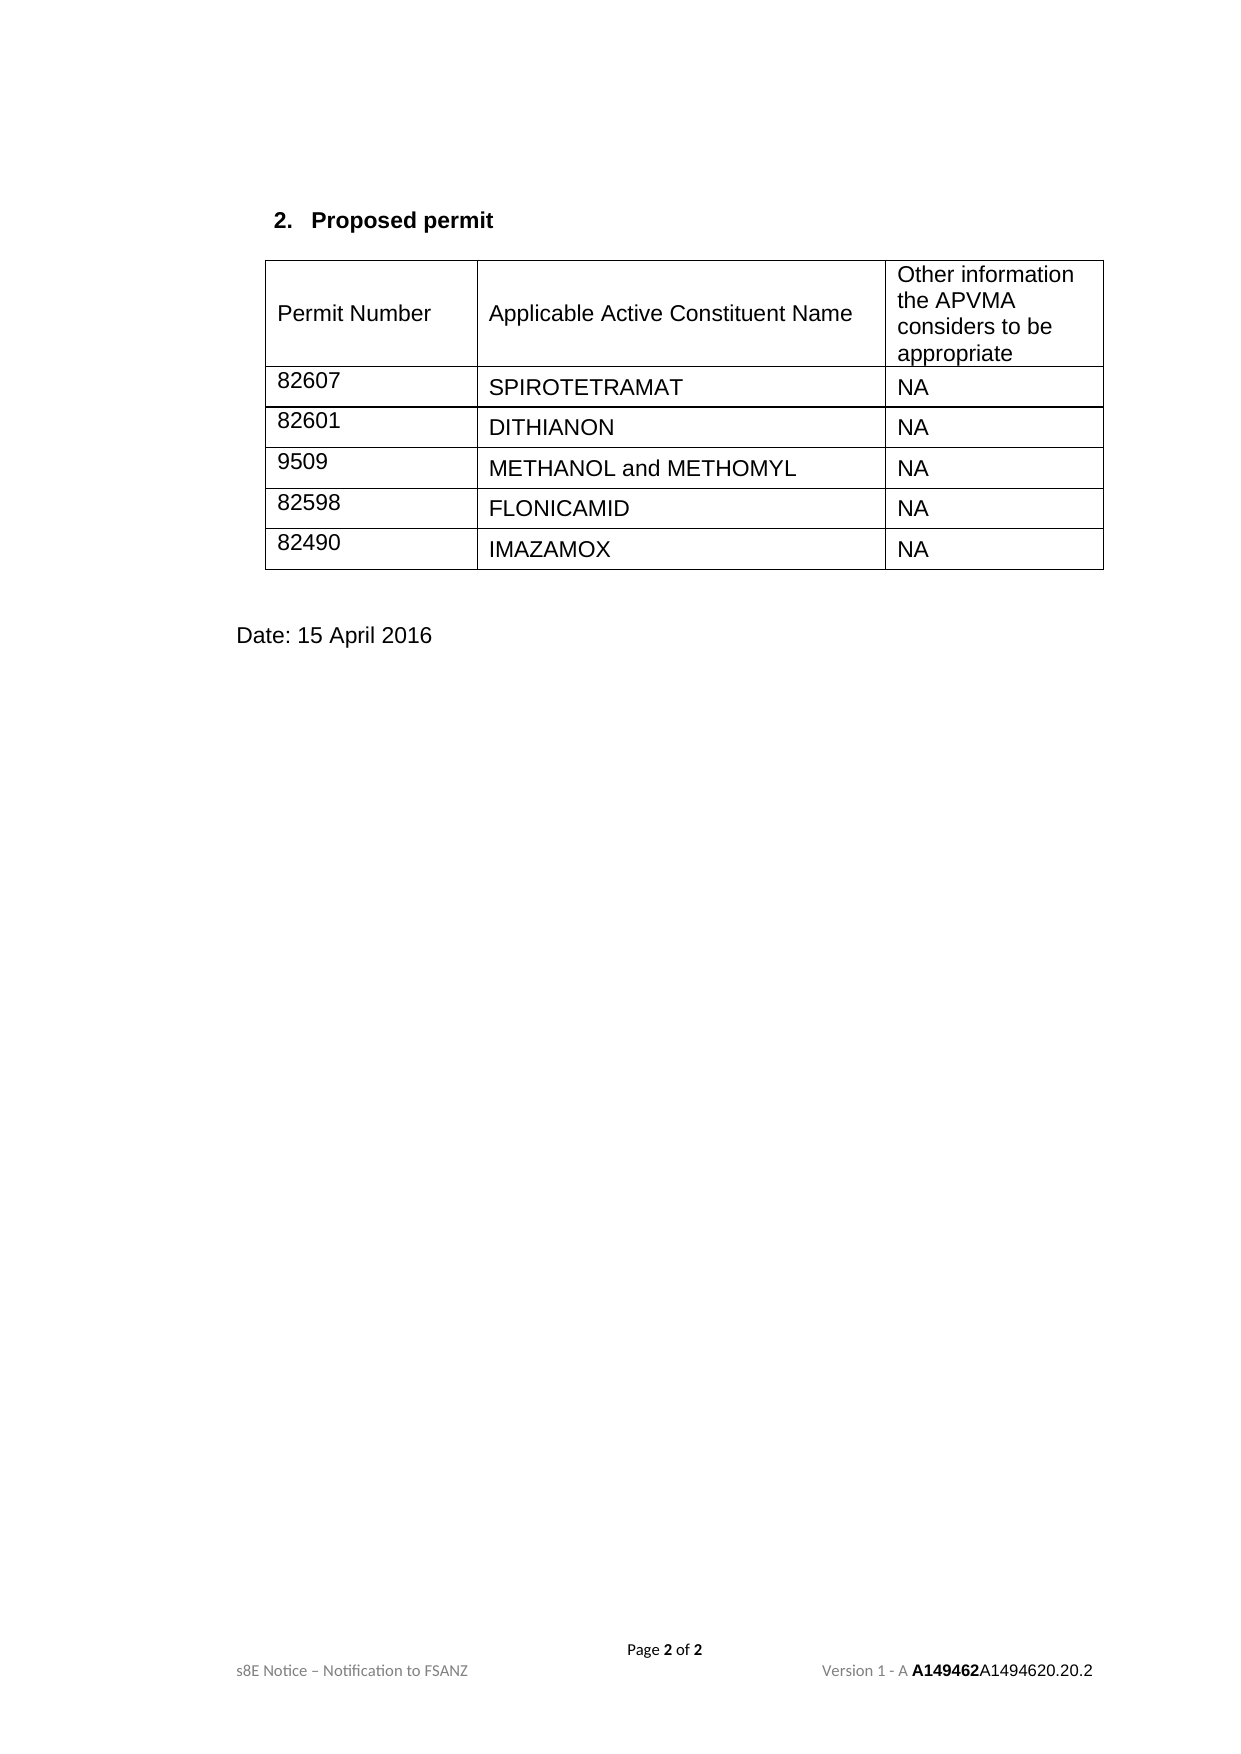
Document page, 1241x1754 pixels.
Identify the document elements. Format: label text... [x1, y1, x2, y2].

list Proposed permit [274, 207, 1092, 233]
table_cell 82607 [266, 367, 477, 406]
table_cell IMAZAMOX [478, 529, 885, 568]
table_header Permit Number [266, 261, 477, 366]
table_cell 82601 [266, 408, 477, 447]
table_cell NA [886, 489, 1103, 528]
table_cell NA [886, 529, 1103, 568]
table_header Applicable Active Constituent Name [478, 261, 885, 366]
table_cell 82490 [266, 529, 477, 568]
table_cell DITHIANON [478, 408, 885, 447]
text Date: 15 April 2016 [236, 622, 1092, 649]
table_header Other information the APVMA considers to be appropriate [886, 261, 1103, 366]
table_cell FLONICAMID [478, 489, 885, 528]
table_cell NA [886, 408, 1103, 447]
table_cell METHANOL and METHOMYL [478, 448, 885, 487]
table_cell SPIROTETRAMAT [478, 367, 885, 406]
table_cell NA [886, 448, 1103, 487]
table_cell 82598 [266, 489, 477, 528]
table_cell NA [886, 367, 1103, 406]
table_cell 9509 [266, 448, 477, 487]
